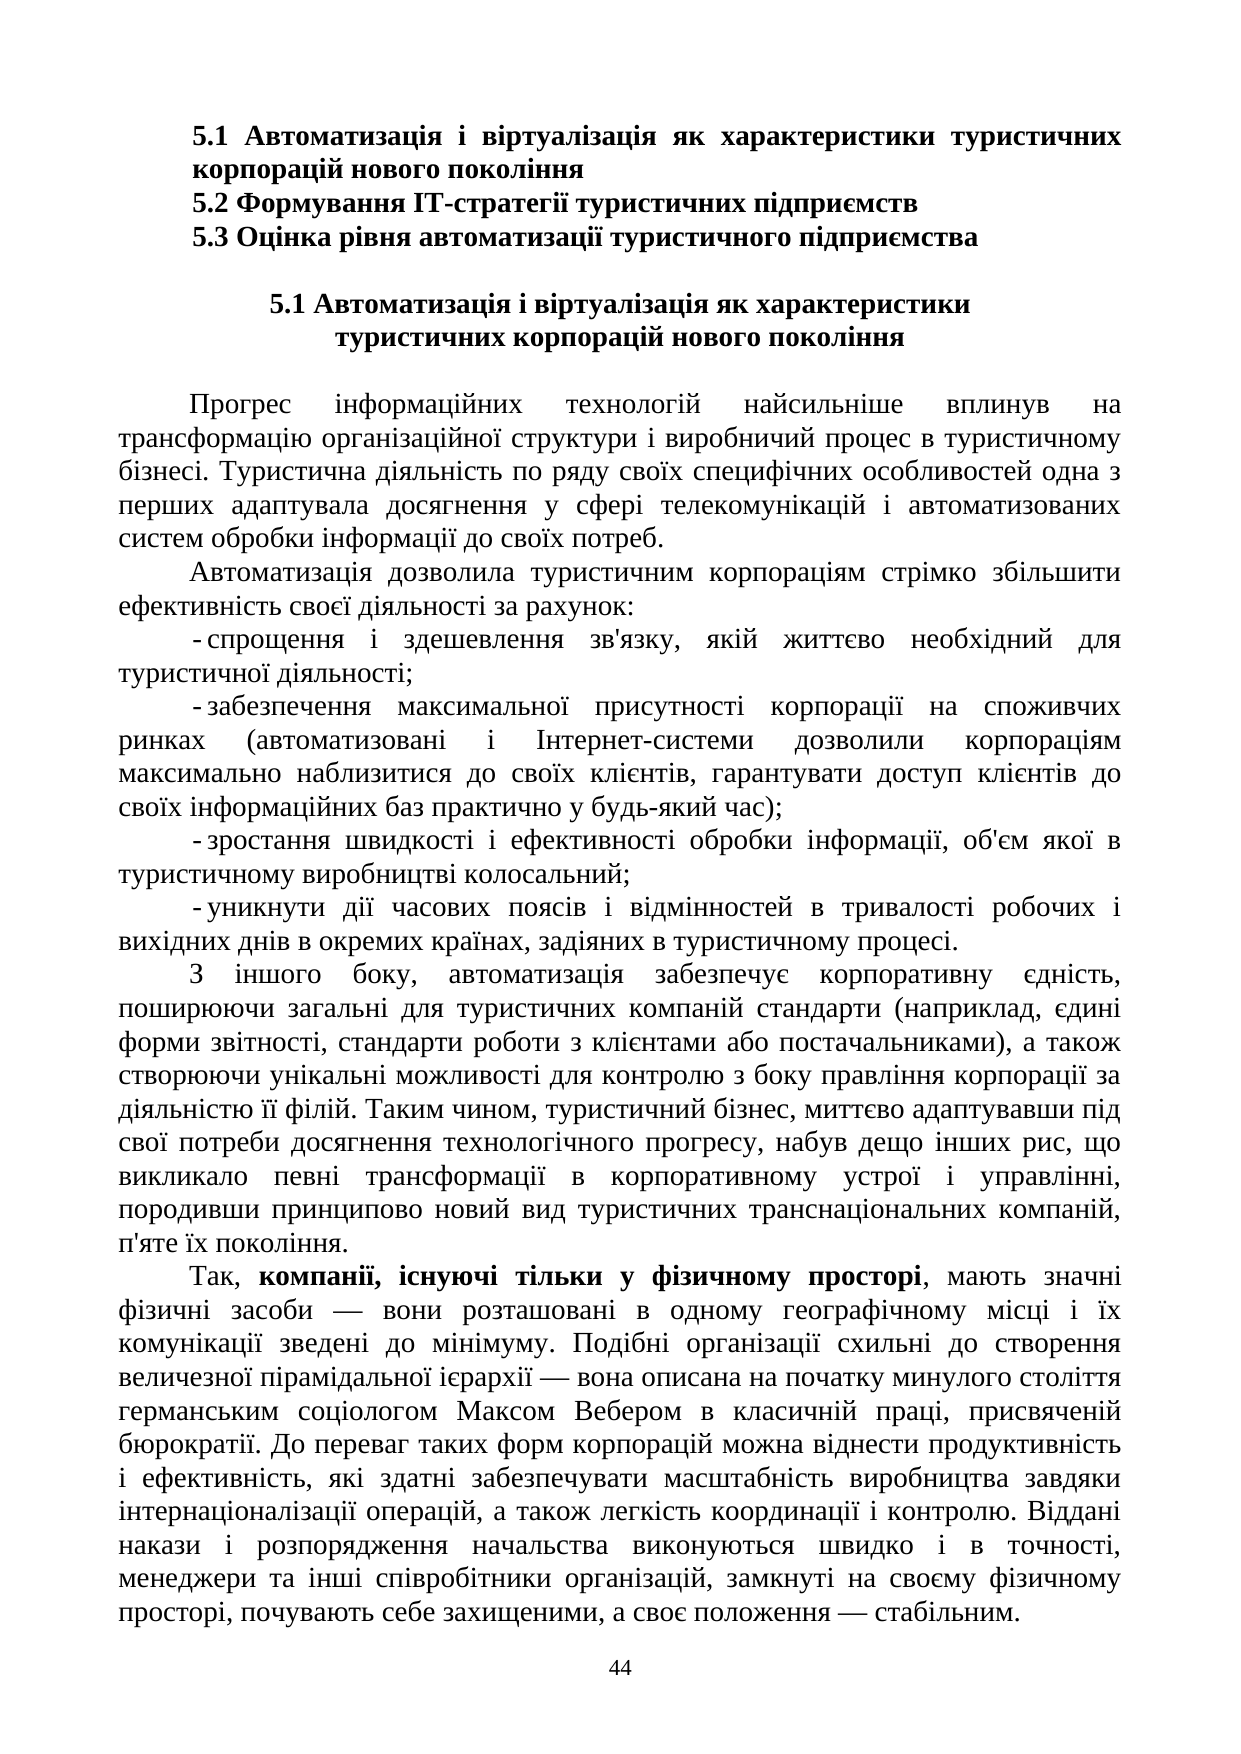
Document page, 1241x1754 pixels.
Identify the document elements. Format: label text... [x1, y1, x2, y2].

text Автоматизація дозволила туристичним корпораціям стрімко збільшити ефективність своєї діяльності за рахунок: [118, 554, 1122, 621]
text Так, компанії, існуючі тільки у фізичному просторі, мають значні фізичні засоби — вони розташовані в одному географічному місці і їх комунікації зведені до мінімуму. Подібні організації схильні до створення величезної пірамідальної ієрархії — вона описана на початку минулого століття германським соціологом Максом Вебером в класичній праці, присвяченій бюрократії. До переваг таких форм корпорацій можна віднести продуктивність і ефективність, які здатні забезпечувати масштабність виробництва завдяки інтернаціоналізації операцій, а також легкість координації і контролю. Віддані накази і розпорядження начальства виконуються швидко і в точності, менеджери та інші співробітники організацій, замкнуті на своєму фізичному просторі, почувають себе захищеними, а своє положення — стабільним. [118, 1258, 1122, 1627]
list забезпечення максимальної присутності корпорації на споживчих ринках (автоматизовані і Інтернет-системи дозволили корпораціям максимально наблизитися до своїх клієнтів, гарантувати доступ клієнтів до своїх інформаційних баз практично у будь-який час); [118, 688, 1122, 822]
text З іншого боку, автоматизація забезпечує корпоративну єдність, поширюючи загальні для туристичних компаній стандарти (наприклад, єдині форми звітності, стандарти роботи з клієнтами або постачальниками), а також створюючи унікальні можливості для контролю з боку правління корпорації за діяльністю її філій. Таким чином, туристичний бізнес, миттєво адаптувавши під свої потреби досягнення технологічного прогресу, набув дещо інших рис, що викликало певні трансформації в корпоративному устрої і управлінні, породивши принципово новий вид туристичних транснаціональних компаній, п'яте їх покоління. [118, 957, 1122, 1258]
text 5.1 Автоматизація і віртуалізація як характеристики туристичних корпорацій нового покоління [192, 118, 1122, 185]
list уникнути дії часових поясів і відмінностей в тривалості робочих і вихідних днів в окремих країнах, задіяних в туристичному процесі. [118, 889, 1122, 957]
text Прогрес інформаційних технологій найсильніше вплинув на трансформацію організаційної структури і виробничий процес в туристичному бізнесі. Туристична діяльність по ряду своїх специфічних особливостей одна з перших адаптувала досягнення у сфері телекомунікацій і автоматизованих систем обробки інформації до своїх потреб. [118, 386, 1122, 554]
text 5.3 Оцінка рівня автоматизації туристичного підприємства [118, 219, 1122, 252]
list зростання швидкості і ефективності обробки інформації, об'єм якої в туристичному виробництві колосальний; [118, 822, 1122, 889]
text 5.1 Автоматизація і віртуалізація як характеристики [118, 286, 1122, 319]
text 5.2 Формування ІТ-стратегії туристичних підприємств [118, 185, 1122, 219]
list спрощення і здешевлення зв'язку, якій життєво необхідний для туристичної діяльності; [118, 621, 1122, 688]
text туристичних корпорацій нового покоління [118, 319, 1122, 353]
